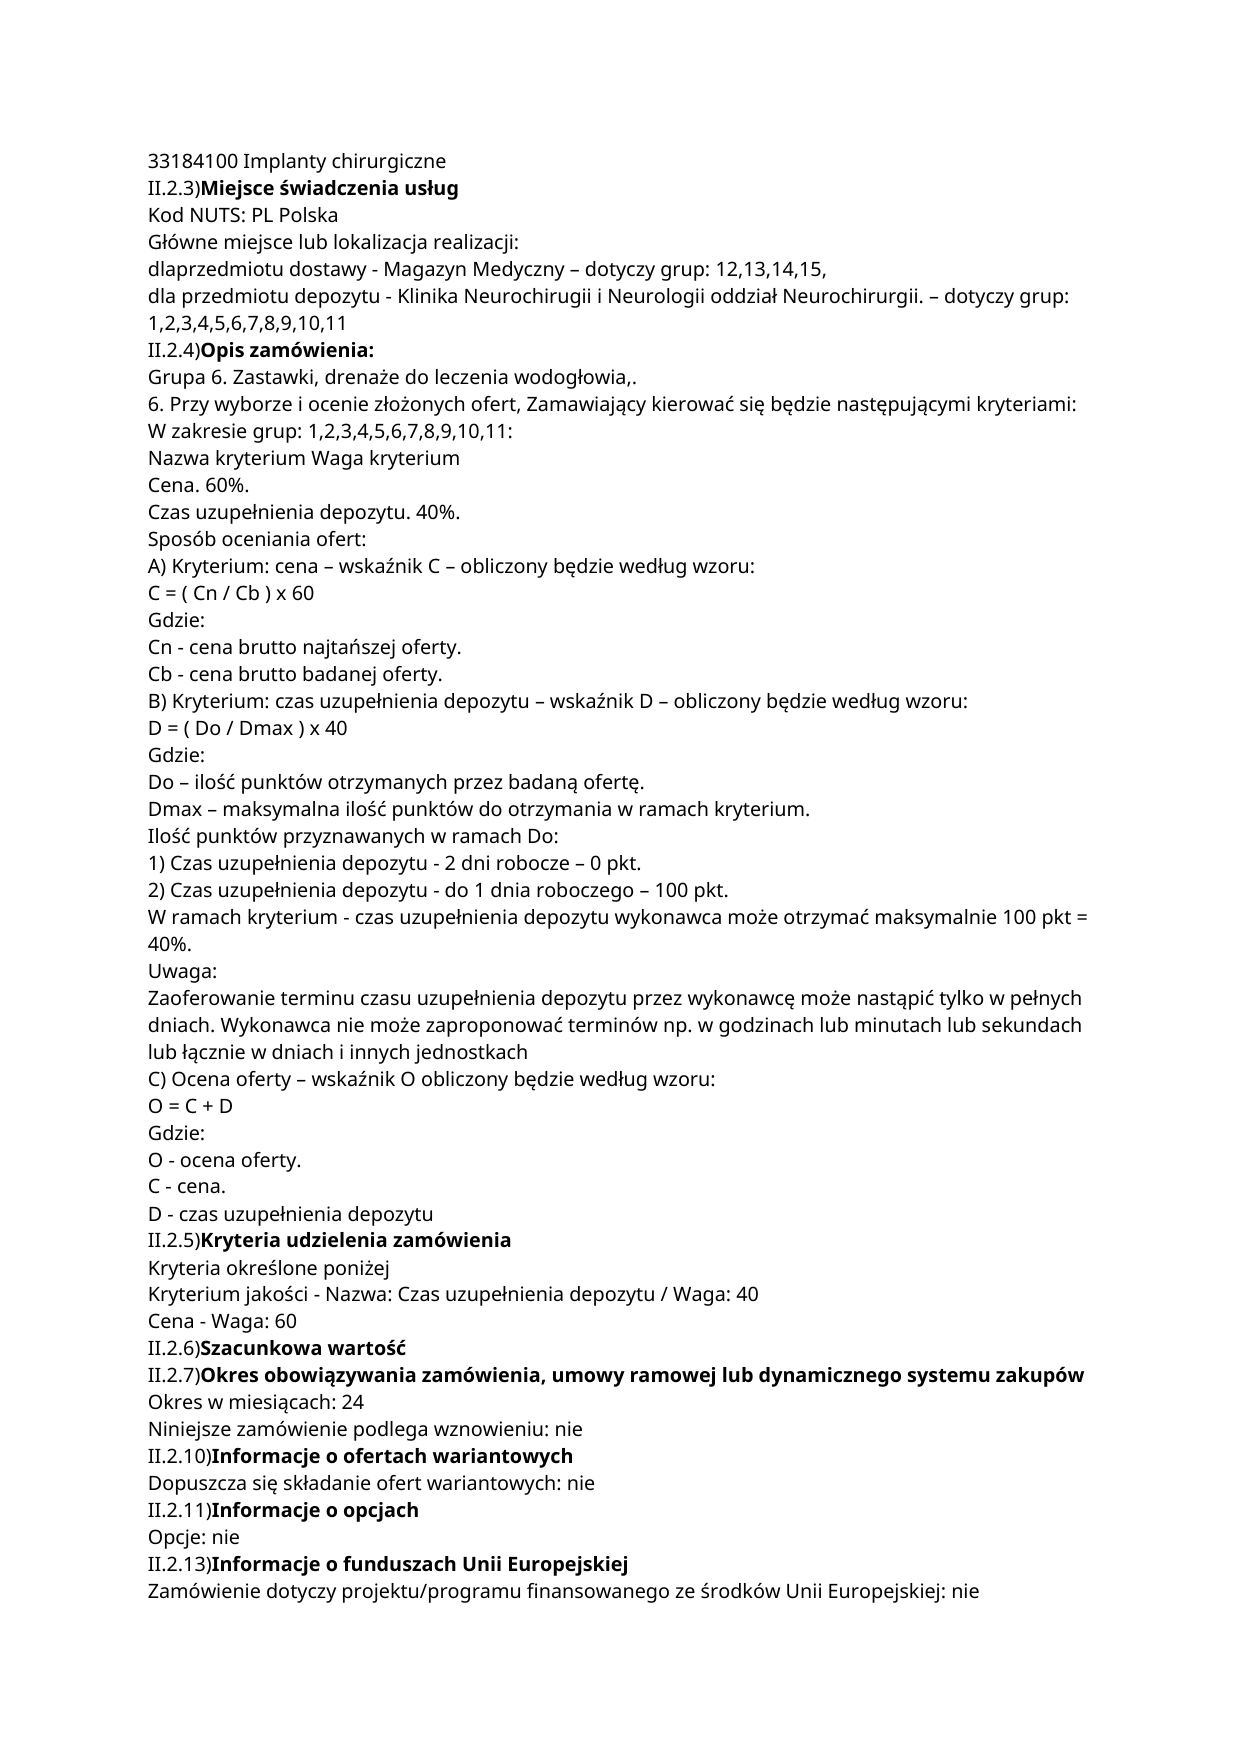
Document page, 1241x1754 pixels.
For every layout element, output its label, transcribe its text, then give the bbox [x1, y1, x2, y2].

text Ilość punktów przyznawanych w ramach Do: [148, 822, 1093, 849]
text Nazwa kryterium Waga kryterium [148, 444, 1093, 471]
text II.2.5)Kryteria udzielenia zamówienia [148, 1227, 1093, 1254]
text 1) Czas uzupełnienia depozytu - 2 dni robocze – 0 pkt. [148, 849, 1093, 876]
text Gdzie: [148, 741, 1093, 768]
text II.2.4)Opis zamówienia: [148, 336, 1093, 363]
text C) Ocena oferty – wskaźnik O obliczony będzie według wzoru: [148, 1065, 1093, 1092]
text Zaoferowanie terminu czasu uzupełnienia depozytu przez wykonawcę może nastąpić tylko w pełnych dniach. Wykonawca nie może zaproponować terminów np. w godzinach lub minutach lub sekundach lub łącznie w dniach i innych jednostkach [148, 984, 1093, 1065]
text Uwaga: [148, 957, 1093, 984]
text Kod NUTS: PL Polska [148, 202, 1093, 228]
text Kryteria określone poniżej [148, 1254, 1093, 1281]
text D = ( Do / Dmax ) x 40 [148, 714, 1093, 741]
text Kryterium jakości - Nazwa: Czas uzupełnienia depozytu / Waga: 40 [148, 1281, 1093, 1308]
text Główne miejsce lub lokalizacja realizacji: [148, 228, 1093, 256]
text W zakresie grup: 1,2,3,4,5,6,7,8,9,10,11: [148, 417, 1093, 444]
text II.2.7)Okres obowiązywania zamówienia, umowy ramowej lub dynamicznego systemu zakupów [148, 1362, 1093, 1389]
text Okres w miesiącach: 24 [148, 1389, 1093, 1416]
text 2) Czas uzupełnienia depozytu - do 1 dnia roboczego – 100 pkt. [148, 876, 1093, 903]
text Niniejsze zamówienie podlega wznowieniu: nie [148, 1416, 1093, 1443]
text Dmax – maksymalna ilość punktów do otrzymania w ramach kryterium. [148, 795, 1093, 822]
text II.2.6)Szacunkowa wartość [148, 1335, 1093, 1362]
text Cena. 60%. [148, 471, 1093, 498]
text Gdzie: [148, 1119, 1093, 1146]
text Grupa 6. Zastawki, drenaże do leczenia wodogłowia,. [148, 363, 1093, 390]
text Gdzie: [148, 606, 1093, 633]
text II.2.13)Informacje o funduszach Unii Europejskiej [148, 1551, 1093, 1577]
text Czas uzupełnienia depozytu. 40%. [148, 498, 1093, 525]
text II.2.10)Informacje o ofertach wariantowych [148, 1443, 1093, 1469]
text A) Kryterium: cena – wskaźnik C – obliczony będzie według wzoru: [148, 552, 1093, 579]
text Cb - cena brutto badanej oferty. [148, 660, 1093, 687]
text Zamówienie dotyczy projektu/programu finansowanego ze środków Unii Europejskiej: nie [148, 1577, 1093, 1604]
text 6. Przy wyborze i ocenie złożonych ofert, Zamawiający kierować się będzie następującymi kryteriami: [148, 390, 1093, 417]
text Do – ilość punktów otrzymanych przez badaną ofertę. [148, 768, 1093, 795]
text W ramach kryterium - czas uzupełnienia depozytu wykonawca może otrzymać maksymalnie 100 pkt = 40%. [148, 903, 1093, 957]
text 33184100 Implanty chirurgiczne [148, 148, 1093, 174]
text B) Kryterium: czas uzupełnienia depozytu – wskaźnik D – obliczony będzie według wzoru: [148, 687, 1093, 714]
text II.2.11)Informacje o opcjach [148, 1497, 1093, 1523]
text C - cena. [148, 1173, 1093, 1200]
text dlaprzedmiotu dostawy - Magazyn Medyczny – dotyczy grup: 12,13,14,15, [148, 256, 1093, 282]
text Dopuszcza się składanie ofert wariantowych: nie [148, 1469, 1093, 1497]
text O = C + D [148, 1092, 1093, 1119]
text Opcje: nie [148, 1523, 1093, 1551]
text D - czas uzupełnienia depozytu [148, 1200, 1093, 1227]
text O - ocena oferty. [148, 1146, 1093, 1173]
text dla przedmiotu depozytu - Klinika Neurochirugii i Neurologii oddział Neurochirurgii. – dotyczy grup: 1,2,3,4,5,6,7,8,9,10,11 [148, 282, 1093, 336]
text Sposób oceniania ofert: [148, 525, 1093, 552]
text C = ( Cn / Cb ) x 60 [148, 579, 1093, 606]
text II.2.3)Miejsce świadczenia usług [148, 174, 1093, 202]
text Cena - Waga: 60 [148, 1308, 1093, 1335]
text Cn - cena brutto najtańszej oferty. [148, 633, 1093, 660]
